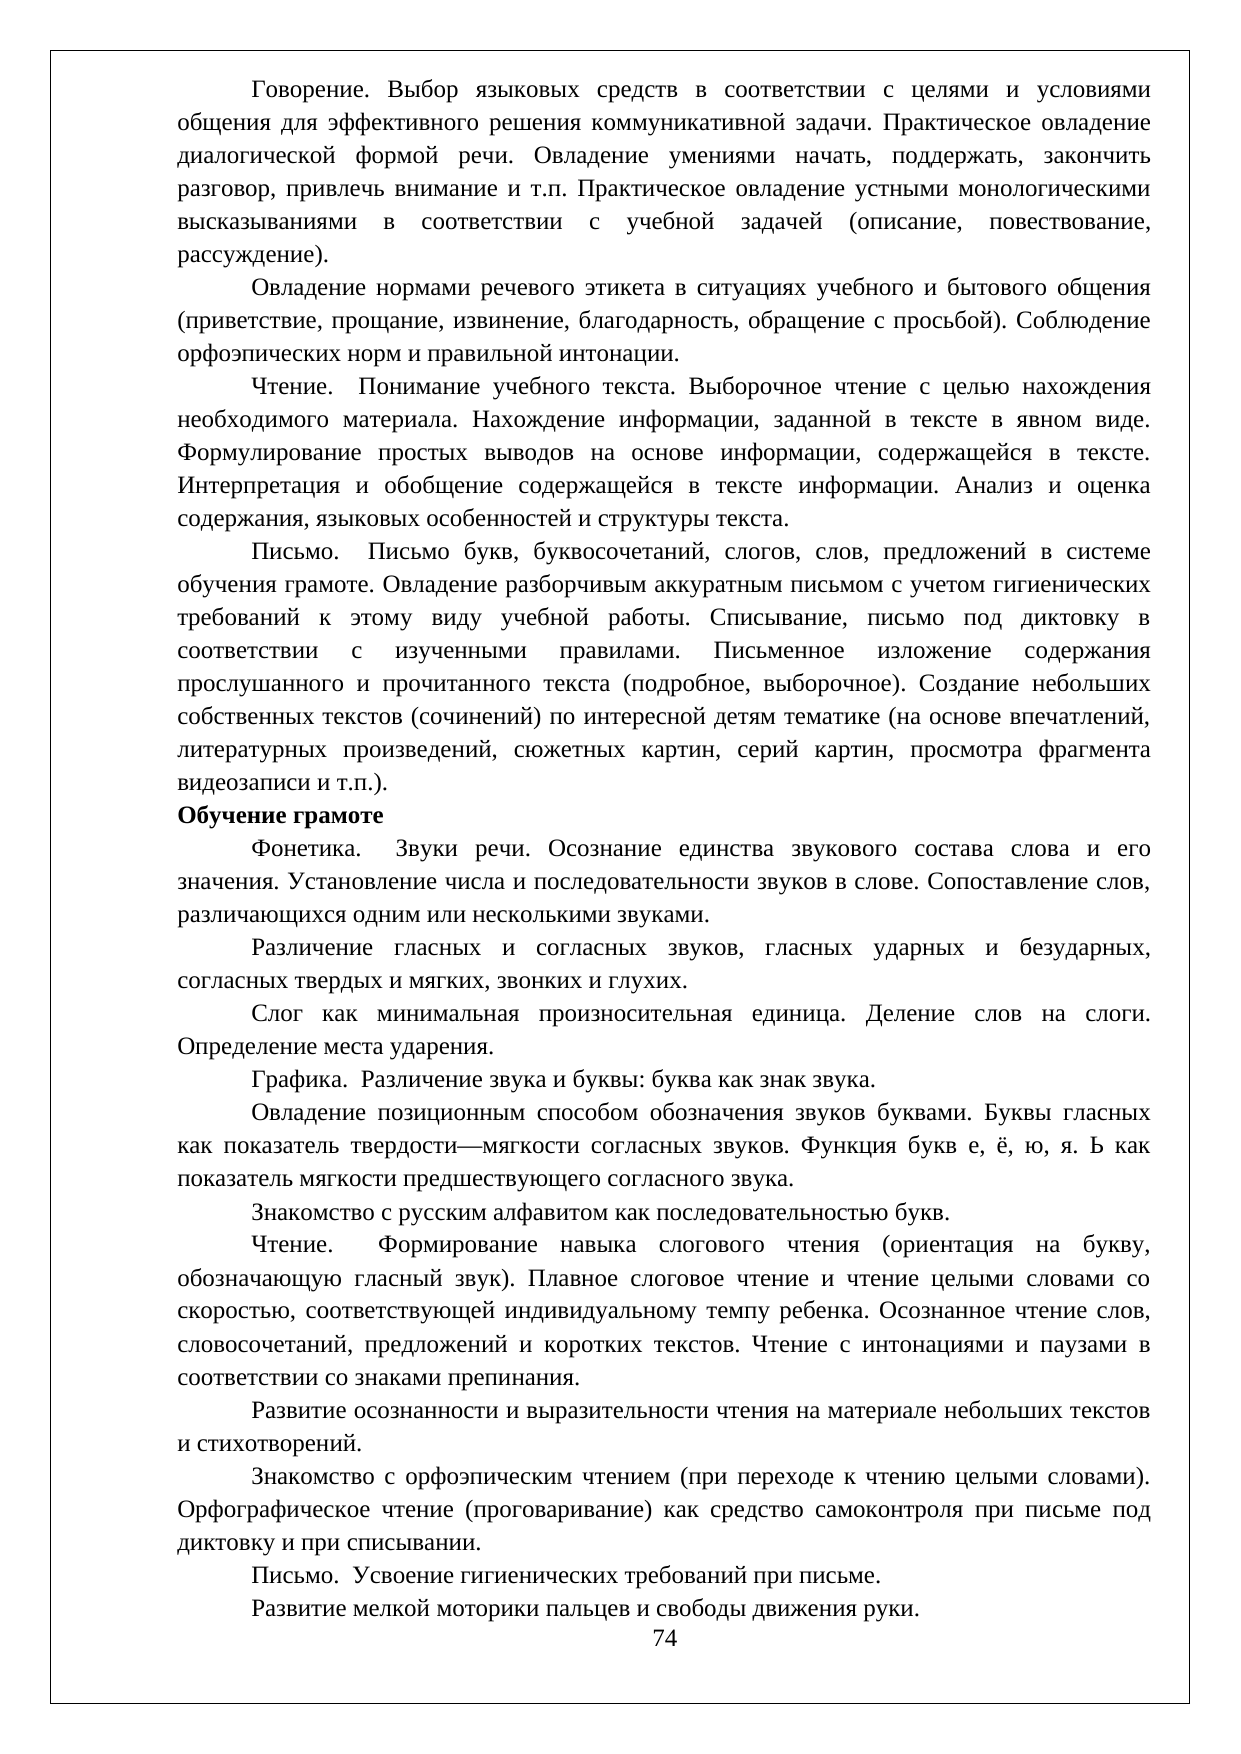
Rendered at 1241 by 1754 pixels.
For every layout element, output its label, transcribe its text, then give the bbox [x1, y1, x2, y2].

text Развитие мелкой моторики пальцев и свободы движения руки. [177, 1593, 1152, 1622]
text Говорение. Выбор языковых средств в соответствии с целями и условиями общения для эффективного решения коммуникативной задачи. Практическое овладение диалогической формой речи. Овладение умениями начать, поддержать, закончить разговор, привлечь внимание и т.п. Практическое овладение устными монологическими высказываниями в соответствии с учебной задачей (описание, повествование, рассуждение). [177, 74, 1152, 268]
text Графика. Различение звука и буквы: буква как знак звука. [177, 1064, 1152, 1093]
text Чтение. Формирование навыка слогового чтения (ориентация на букву, обозначающую гласный звук). Плавное слоговое чтение и чтение целыми словами со скоростью, соответствующей индивидуальному темпу ребенка. Осознанное чтение слов, словосочетаний, предложений и коротких текстов. Чтение с интонациями и паузами в соответствии со знаками препинания. [177, 1229, 1152, 1390]
text Письмо. Письмо букв, буквосочетаний, слогов, слов, предложений в системе обучения грамоте. Овладение разборчивым аккуратным письмом с учетом гигиенических требований к этому виду учебной работы. Списывание, письмо под диктовку в соответствии с изученными правилами. Письменное изложение содержания прослушанного и прочитанного текста (подробное, выборочное). Создание небольших собственных текстов (сочинений) по интересной детям тематике (на основе впечатлений, литературных произведений, сюжетных картин, серий картин, просмотра фрагмента видеозаписи и т.п.). [177, 536, 1152, 796]
text Развитие осознанности и выразительности чтения на материале небольших текстов и стихотворений. [177, 1395, 1152, 1456]
text Овладение позиционным способом обозначения звуков буквами. Буквы гласных как показатель твердости—мягкости согласных звуков. Функция букв е, ё, ю, я. Ь как показатель мягкости предшествующего согласного звука. [177, 1097, 1152, 1192]
text Фонетика. Звуки речи. Осознание единства звукового состава слова и его значения. Установление числа и последовательности звуков в слове. Сопоставление слов, различающихся одним или несколькими звуками. [177, 833, 1152, 928]
text Различение гласных и согласных звуков, гласных ударных и безударных, согласных твердых и мягких, звонких и глухих. [177, 932, 1152, 994]
text Знакомство с орфоэпическим чтением (при переходе к чтению целыми словами). Орфографическое чтение (проговаривание) как средство самоконтроля при письме под диктовку и при списывании. [177, 1461, 1152, 1556]
text Слог как минимальная произносительная единица. Деление слов на слоги. Определение места ударения. [177, 998, 1152, 1060]
text Знакомство с русским алфавитом как последовательностью букв. [177, 1197, 1152, 1225]
text Овладение нормами речевого этикета в ситуациях учебного и бытового общения (приветствие, прощание, извинение, благодарность, обращение с просьбой). Соблюдение орфоэпических норм и правильной интонации. [177, 272, 1152, 367]
text Чтение. Понимание учебного текста. Выборочное чтение с целью нахождения необходимого материала. Нахождение информации, заданной в тексте в явном виде. Формулирование простых выводов на основе информации, содержащейся в тексте. Интерпретация и обобщение содержащейся в тексте информации. Анализ и оценка содержания, языковых особенностей и структуры текста. [177, 371, 1152, 532]
text Обучение грамоте [177, 800, 1152, 829]
text Письмо. Усвоение гигиенических требований при письме. [177, 1560, 1152, 1588]
